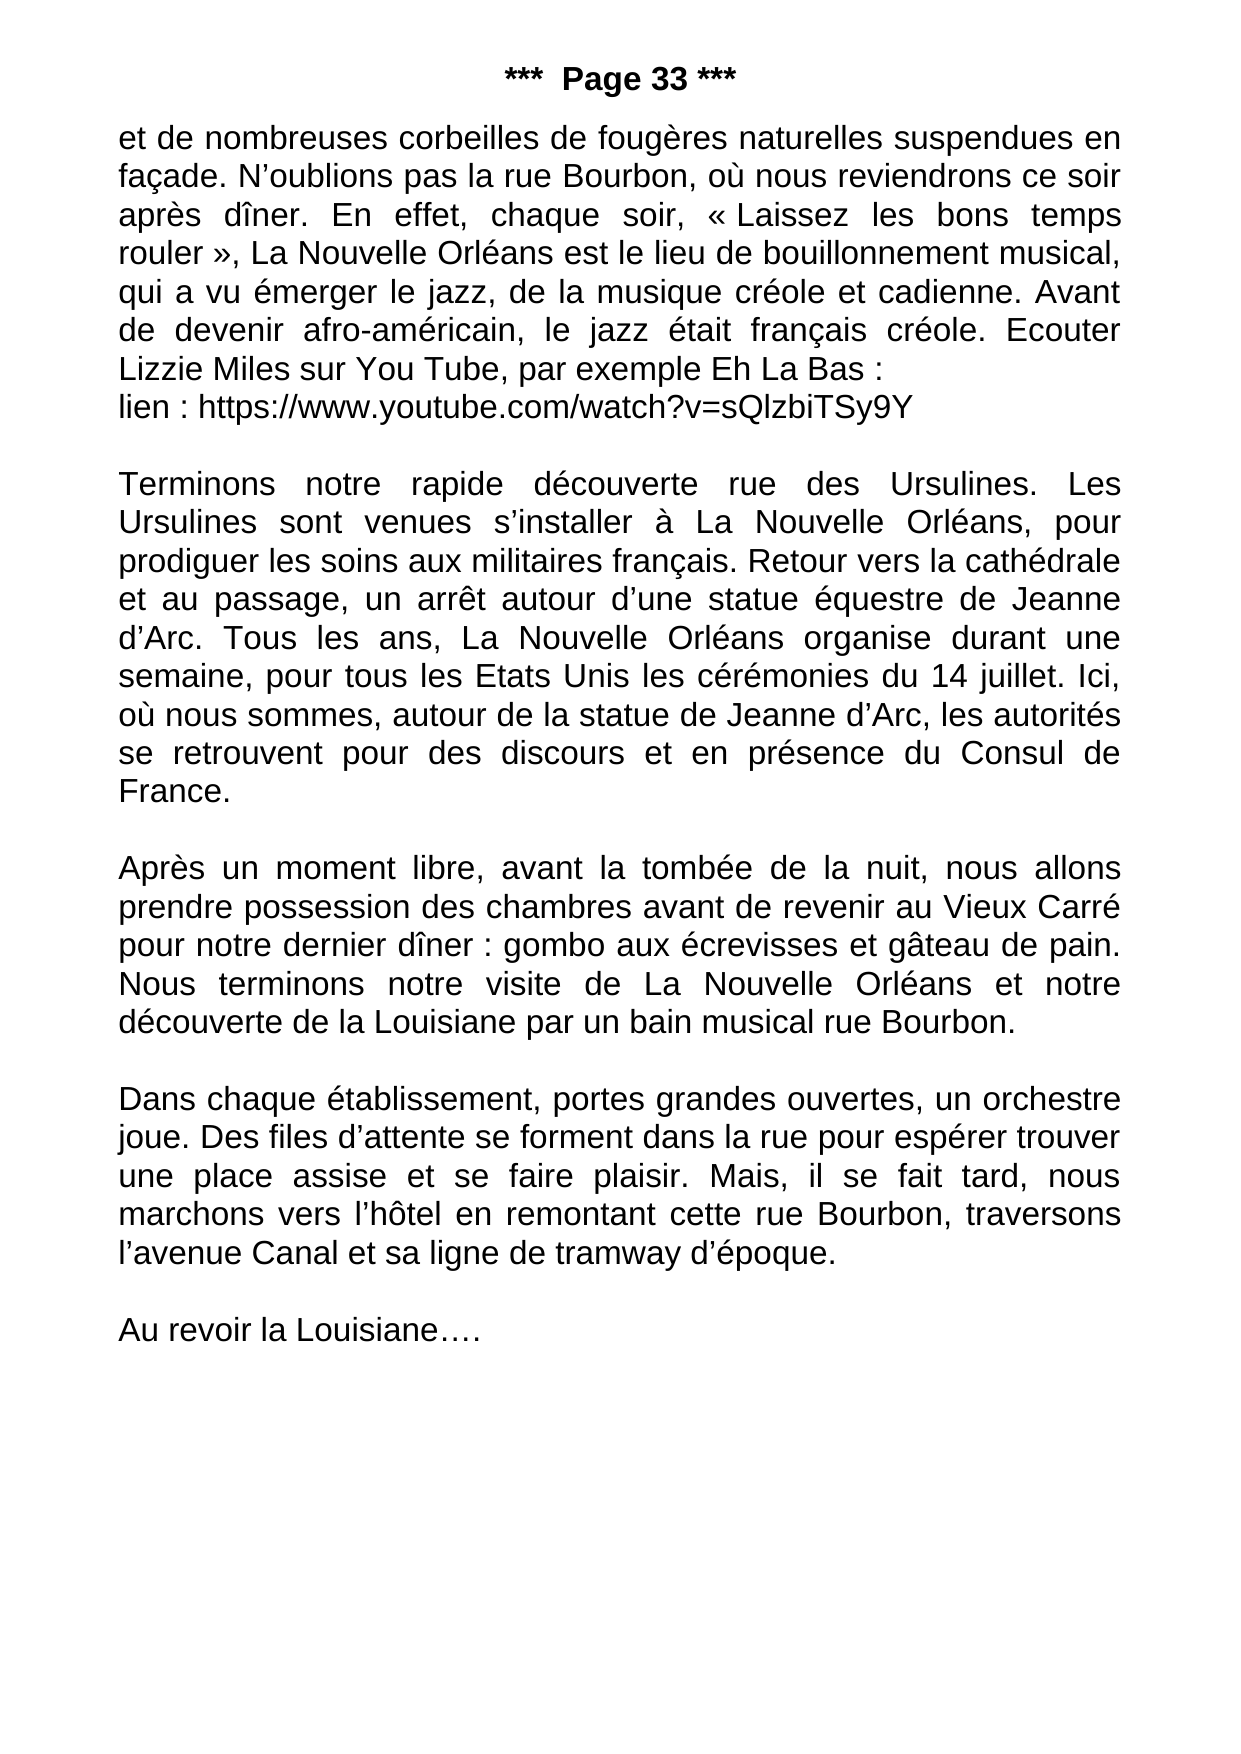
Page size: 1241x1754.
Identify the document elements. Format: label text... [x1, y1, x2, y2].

text Dans chaque établissement, portes grandes ouvertes, un orchestre joue. Des files d’attente se forment dans la rue pour espérer trouver une place assise et se faire plaisir. Mais, il se fait tard, nous marchons vers l’hôtel en remontant cette rue Bourbon, traversons l’avenue Canal et sa ligne de tramway d’époque. [118, 1079, 1122, 1271]
text lien : https://www.youtube.com/watch?v=sQlzbiTSy9Y [118, 387, 1122, 426]
text Terminons notre rapide découverte rue des Ursulines. Les Ursulines sont venues s’installer à La Nouvelle Orléans, pour prodiguer les soins aux militaires français. Retour vers la cathédrale et au passage, un arrêt autour d’une statue équestre de Jeanne d’Arc. Tous les ans, La Nouvelle Orléans organise durant une semaine, pour tous les Etats Unis les cérémonies du 14 juillet. Ici, où nous sommes, autour de la statue de Jeanne d’Arc, les autorités se retrouvent pour des discours et en présence du Consul de France. [118, 464, 1122, 810]
text et de nombreuses corbeilles de fougères naturelles suspendues en façade. N’oublions pas la rue Bourbon, où nous reviendrons ce soir après dîner. En effet, chaque soir, « Laissez les bons temps rouler », La Nouvelle Orléans est le lieu de bouillonnement musical, qui a vu émerger le jazz, de la musique créole et cadienne. Avant de devenir afro-américain, le jazz était français créole. Ecouter Lizzie Miles sur You Tube, par exemple Eh La Bas : [118, 118, 1122, 387]
text Au revoir la Louisiane…. [118, 1310, 1122, 1348]
text Après un moment libre, avant la tombée de la nuit, nous allons prendre possession des chambres avant de revenir au Vieux Carré pour notre dernier dîner : gombo aux écrevisses et gâteau de pain. Nous terminons notre visite de La Nouvelle Orléans et notre découverte de la Louisiane par un bain musical rue Bourbon. [118, 848, 1122, 1041]
